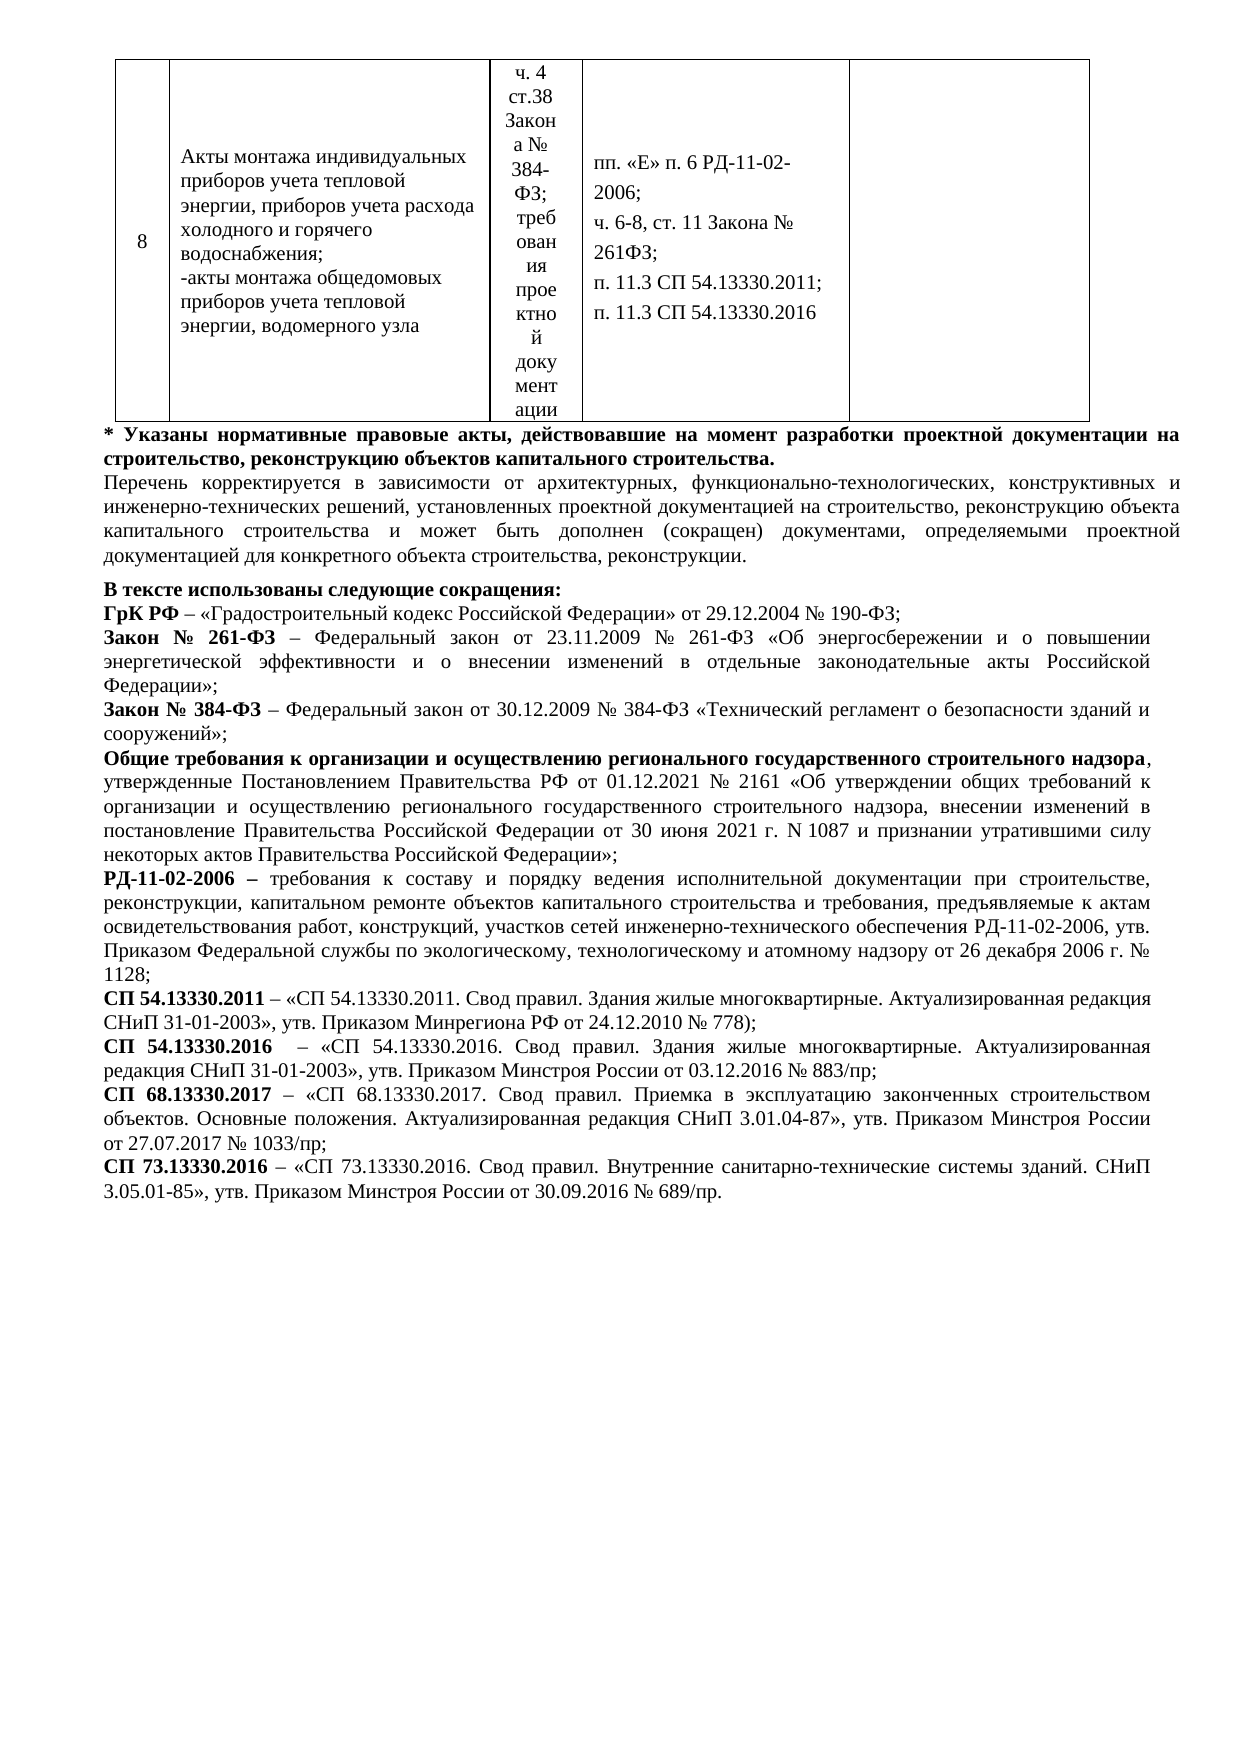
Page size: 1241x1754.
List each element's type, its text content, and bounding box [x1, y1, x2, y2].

table_cell Акты монтажа индивидуальных приборов учета тепловой энергии, приборов учета расхода холодного и горячего водоснабжения; -акты монтажа общедомовых приборов учета тепловой энергии, водомерного узла [170, 60, 489, 421]
text СП 54.13330.2016 – «СП 54.13330.2016. Свод правил. Здания жилые многоквартирные. Актуализированная редакция СНиП 31-01-2003», утв. Приказом Минстроя России от 03.12.2016 № 883/пр; [103, 1034, 1152, 1082]
table_cell пп. «Е» п. 6 РД-11-02-2006; ч. 6-8, ст. 11 Закона № 261ФЗ; п. 11.3 СП 54.13330.2011; п. 11.3 СП 54.13330.2016 [583, 60, 849, 421]
text Закон № 261-ФЗ – Федеральный закон от 23.11.2009 № 261-ФЗ «Об энергосбережении и о повышении энергетической эффективности и о внесении изменений в отдельные законодательные акты Российской Федерации»; [103, 625, 1152, 697]
text РД-11-02-2006 – требования к составу и порядку ведения исполнительной документации при строительстве, реконструкции, капитальном ремонте объектов капитального строительства и требования, предъявляемые к актам освидетельствования работ, конструкций, участков сетей инженерно-технического обеспечения РД-11-02-2006, утв. Приказом Федеральной службы по экологическому, технологическому и атомному надзору от 26 декабря 2006 г. № 1128; [103, 866, 1152, 986]
text СП 73.13330.2016 – «СП 73.13330.2016. Свод правил. Внутренние санитарно-технические системы зданий. СНиП 3.05.01-85», утв. Приказом Минстроя России от 30.09.2016 № 689/пр. [103, 1154, 1152, 1203]
table_cell 8 [116, 60, 169, 421]
text СП 54.13330.2011 – «СП 54.13330.2011. Свод правил. Здания жилые многоквартирные. Актуализированная редакция СНиП 31-01-2003», утв. Приказом Минрегиона РФ от 24.12.2010 № 778); [103, 986, 1152, 1034]
text ГрК РФ – «Градостроительный кодекс Российской Федерации» от 29.12.2004 № 190-ФЗ; [103, 601, 1152, 625]
table_cell [850, 60, 1089, 421]
text * Указаны нормативные правовые акты, действовавшие на момент разработки проектной документации на строительство, реконструкцию объектов капитального строительства. [103, 422, 1181, 470]
text Закон № 384-ФЗ – Федеральный закон от 30.12.2009 № 384-ФЗ «Технический регламент о безопасности зданий и сооружений»; [103, 697, 1152, 745]
text В тексте использованы следующие сокращения: [103, 577, 1152, 601]
text СП 68.13330.2017 – «СП 68.13330.2017. Свод правил. Приемка в эксплуатацию законченных строительством объектов. Основные положения. Актуализированная редакция СНиП 3.01.04-87», утв. Приказом Минстроя России от 27.07.2017 № 1033/пр; [103, 1082, 1152, 1154]
text Общие требования к организации и осуществлению регионального государственного строительного надзора, утвержденные Постановлением Правительства РФ от 01.12.2021 № 2161 «Об утверждении общих требований к организации и осуществлению регионального государственного строительного надзора, внесении изменений в постановление Правительства Российской Федерации от 30 июня 2021 г. N 1087 и признании утратившими силу некоторых актов Правительства Российской Федерации»; [103, 745, 1152, 866]
text Перечень корректируется в зависимости от архитектурных, функционально-технологических, конструктивных и инженерно-технических решений, установленных проектной документацией на строительство, реконструкцию объекта капитального строительства и может быть дополнен (сокращен) документами, определяемыми проектной документацией для конкретного объекта строительства, реконструкции. [103, 470, 1181, 567]
